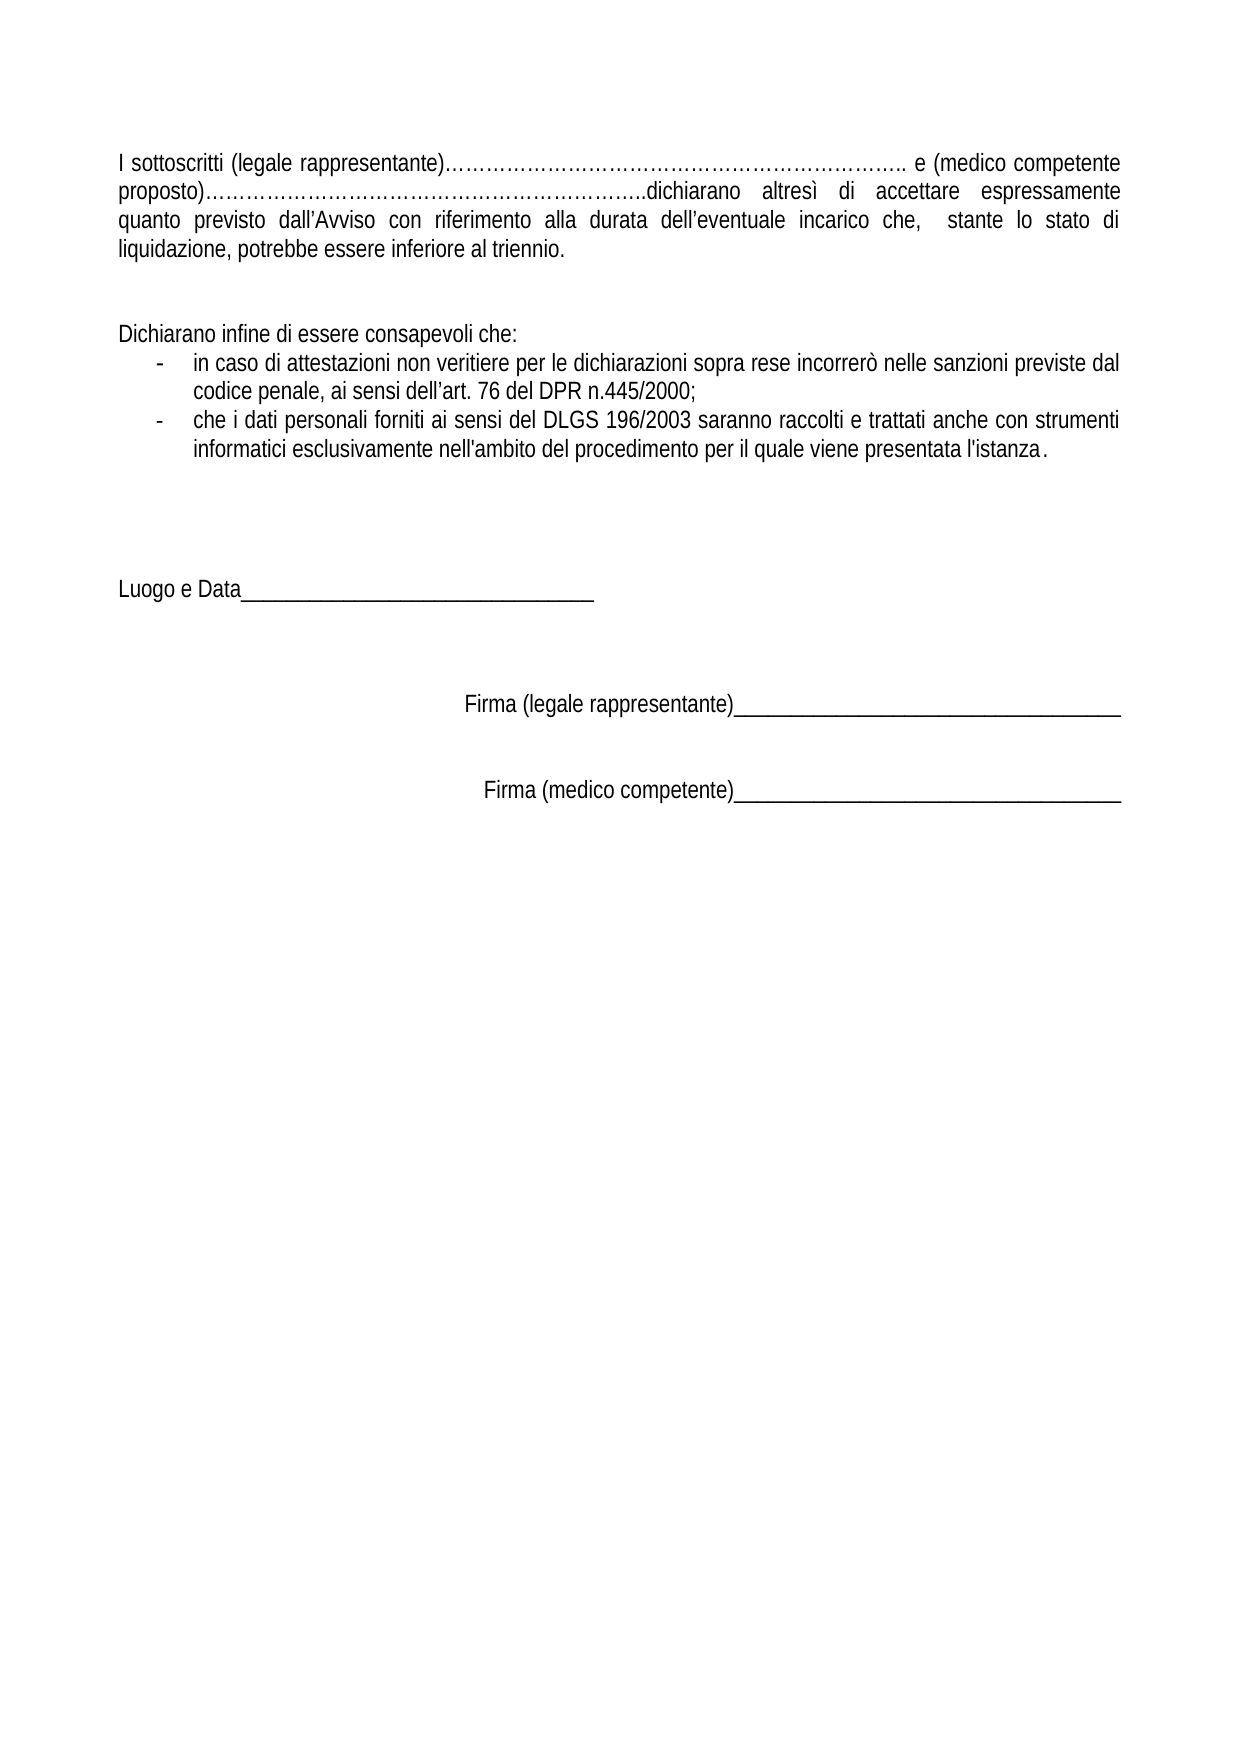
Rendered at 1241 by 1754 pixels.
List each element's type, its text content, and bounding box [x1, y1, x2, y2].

text Luogo e Data_______________________________ [118, 574, 1122, 603]
text I sottoscritti (legale rappresentante)………………………………………………………….. e (medico competente proposto)………………………………………………………..dichiarano altresì di accettare espressamente quanto previsto dall’Avviso con riferimento alla durata dell’eventuale incarico che, stante lo stato di liquidazione, potrebbe essere inferiore al triennio. [118, 148, 1122, 262]
list in caso di attestazioni non veritiere per le dichiarazioni sopra rese incorrerò nelle sanzioni previste dal codice penale, ai sensi dell’art. 76 del DPR n.445/2000; [156, 347, 1122, 405]
text Firma (legale rappresentante)__________________________________ [118, 689, 1122, 717]
text Firma (medico competente)__________________________________ [118, 775, 1122, 803]
text Dichiarano infine di essere consapevoli che: [118, 319, 1122, 347]
list che i dati personali forniti ai sensi del DLGS 196/2003 saranno raccolti e trattati anche con strumenti informatici esclusivamente nell'ambito del procedimento per il quale viene presentata l'istanza. [156, 405, 1122, 462]
